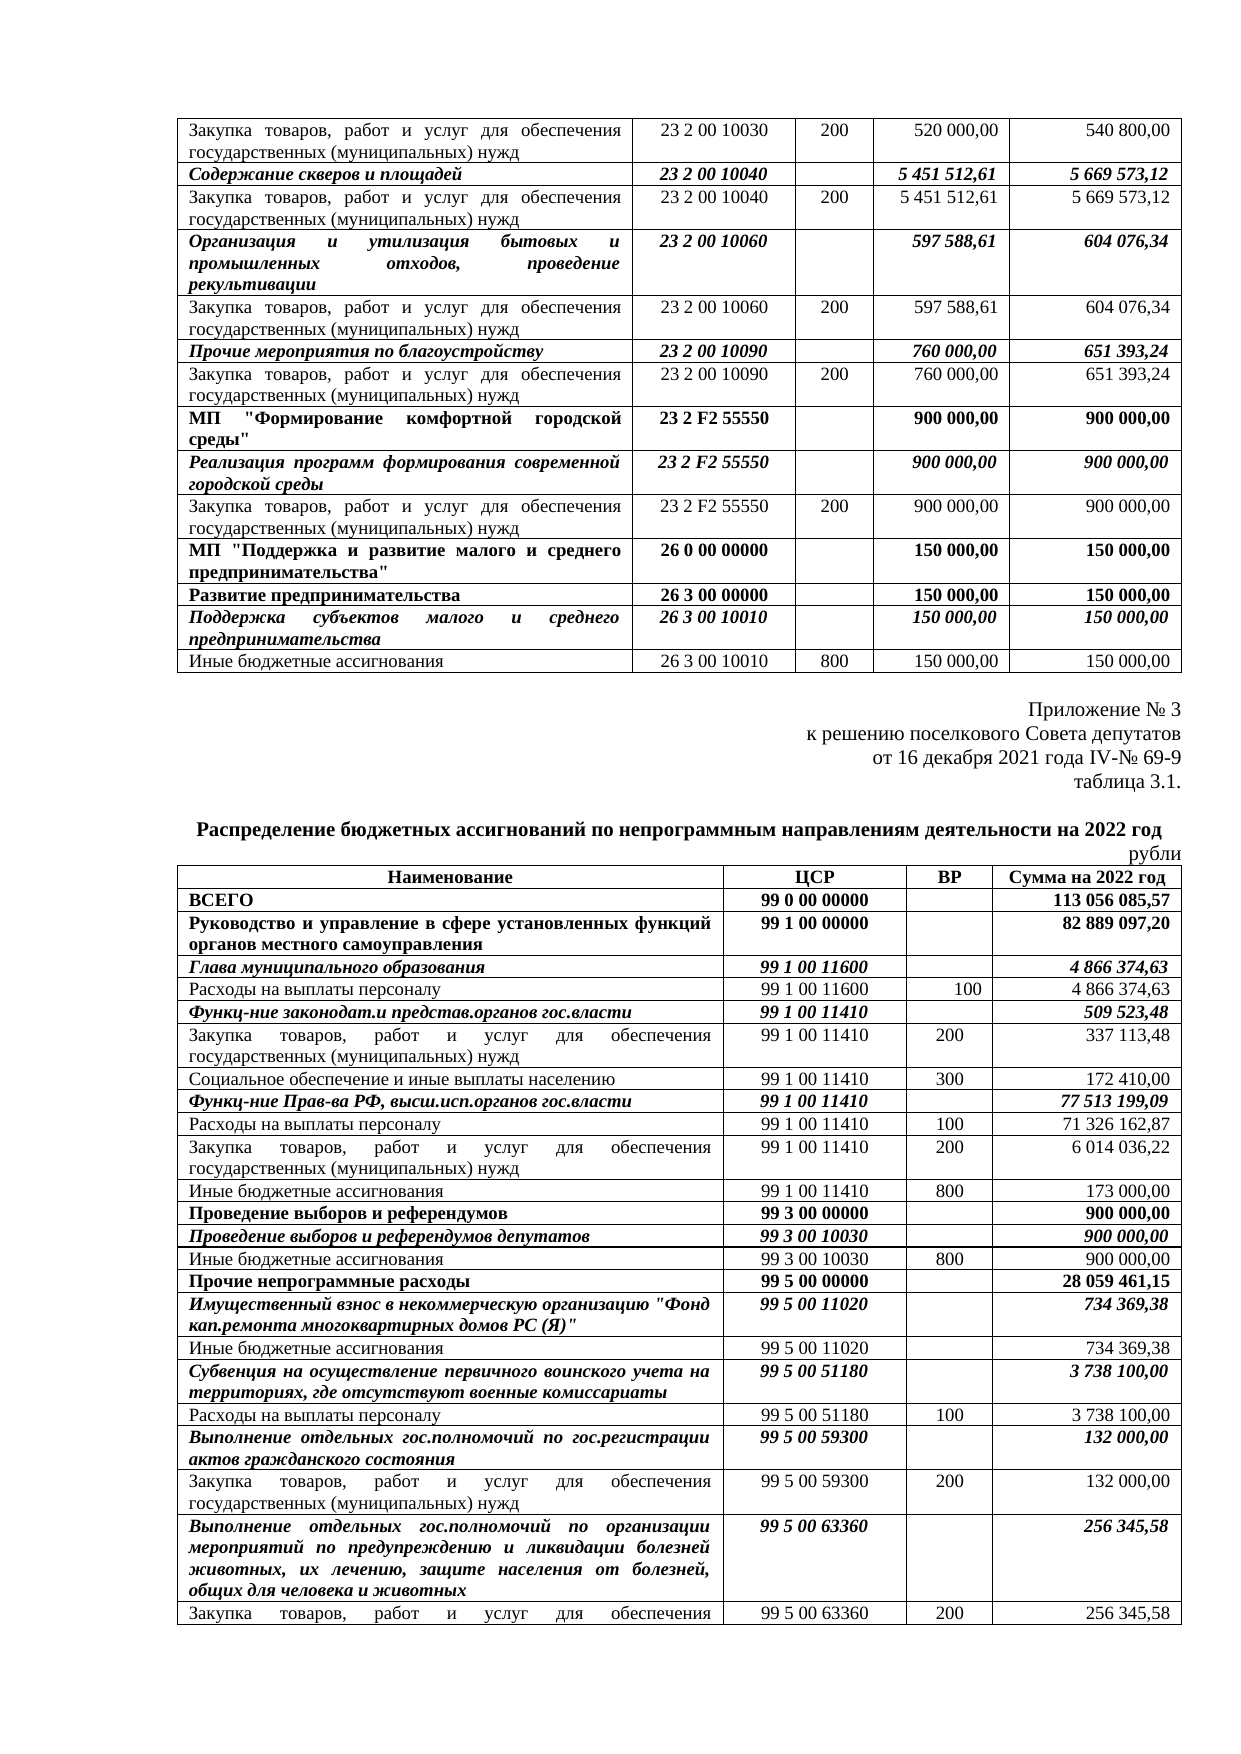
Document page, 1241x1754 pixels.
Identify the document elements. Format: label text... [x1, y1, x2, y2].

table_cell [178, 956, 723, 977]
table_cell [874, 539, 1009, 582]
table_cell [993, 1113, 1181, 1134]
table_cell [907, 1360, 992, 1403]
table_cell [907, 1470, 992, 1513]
text рубли [177, 841, 1181, 865]
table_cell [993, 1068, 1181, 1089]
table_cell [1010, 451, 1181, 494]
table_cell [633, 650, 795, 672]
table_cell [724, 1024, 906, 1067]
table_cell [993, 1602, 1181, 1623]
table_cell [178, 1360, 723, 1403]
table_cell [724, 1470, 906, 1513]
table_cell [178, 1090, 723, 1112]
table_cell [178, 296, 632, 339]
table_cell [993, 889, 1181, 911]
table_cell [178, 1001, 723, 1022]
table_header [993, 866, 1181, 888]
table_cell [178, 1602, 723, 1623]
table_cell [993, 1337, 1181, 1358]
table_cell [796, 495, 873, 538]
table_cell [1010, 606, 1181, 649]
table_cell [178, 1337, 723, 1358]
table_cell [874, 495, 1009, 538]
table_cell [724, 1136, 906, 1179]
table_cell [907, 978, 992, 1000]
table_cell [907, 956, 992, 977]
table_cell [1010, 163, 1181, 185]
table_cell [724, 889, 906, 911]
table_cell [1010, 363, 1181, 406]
text таблица 3.1. [177, 769, 1181, 793]
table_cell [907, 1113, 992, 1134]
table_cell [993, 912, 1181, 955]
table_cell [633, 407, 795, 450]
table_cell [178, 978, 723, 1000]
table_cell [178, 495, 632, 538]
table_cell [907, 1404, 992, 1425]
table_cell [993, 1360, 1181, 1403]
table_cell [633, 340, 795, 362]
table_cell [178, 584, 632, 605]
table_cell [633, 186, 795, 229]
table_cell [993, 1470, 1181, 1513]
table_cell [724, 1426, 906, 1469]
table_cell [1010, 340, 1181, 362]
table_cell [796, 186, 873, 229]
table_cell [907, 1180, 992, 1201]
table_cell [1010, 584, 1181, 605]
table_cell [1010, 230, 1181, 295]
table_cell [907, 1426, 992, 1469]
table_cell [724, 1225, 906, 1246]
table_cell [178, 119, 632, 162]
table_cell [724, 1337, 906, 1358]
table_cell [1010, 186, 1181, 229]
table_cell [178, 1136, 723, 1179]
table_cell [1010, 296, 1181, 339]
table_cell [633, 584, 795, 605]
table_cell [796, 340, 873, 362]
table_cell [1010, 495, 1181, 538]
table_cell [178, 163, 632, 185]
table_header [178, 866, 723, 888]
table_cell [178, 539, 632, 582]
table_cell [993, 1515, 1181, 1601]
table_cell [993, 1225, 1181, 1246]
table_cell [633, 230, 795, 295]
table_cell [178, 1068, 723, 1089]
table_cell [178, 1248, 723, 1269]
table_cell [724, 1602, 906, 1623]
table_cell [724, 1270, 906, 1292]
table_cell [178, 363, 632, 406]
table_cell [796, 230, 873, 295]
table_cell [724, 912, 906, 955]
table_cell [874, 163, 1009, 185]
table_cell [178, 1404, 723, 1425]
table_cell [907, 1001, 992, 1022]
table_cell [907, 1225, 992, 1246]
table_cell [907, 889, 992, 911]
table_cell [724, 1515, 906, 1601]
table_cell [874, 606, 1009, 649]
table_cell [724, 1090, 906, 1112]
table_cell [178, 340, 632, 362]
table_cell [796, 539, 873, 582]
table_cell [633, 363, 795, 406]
text к решению поселкового Совета депутатов [177, 721, 1181, 745]
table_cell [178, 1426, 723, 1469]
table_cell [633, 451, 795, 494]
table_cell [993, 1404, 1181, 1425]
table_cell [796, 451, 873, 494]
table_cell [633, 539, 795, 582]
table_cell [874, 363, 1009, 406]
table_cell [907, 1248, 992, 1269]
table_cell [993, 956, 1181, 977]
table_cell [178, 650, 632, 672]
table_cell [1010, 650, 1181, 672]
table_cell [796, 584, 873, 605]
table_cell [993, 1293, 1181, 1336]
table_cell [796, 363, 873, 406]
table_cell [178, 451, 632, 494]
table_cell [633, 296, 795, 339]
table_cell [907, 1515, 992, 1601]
text Приложение № 3 [177, 697, 1181, 721]
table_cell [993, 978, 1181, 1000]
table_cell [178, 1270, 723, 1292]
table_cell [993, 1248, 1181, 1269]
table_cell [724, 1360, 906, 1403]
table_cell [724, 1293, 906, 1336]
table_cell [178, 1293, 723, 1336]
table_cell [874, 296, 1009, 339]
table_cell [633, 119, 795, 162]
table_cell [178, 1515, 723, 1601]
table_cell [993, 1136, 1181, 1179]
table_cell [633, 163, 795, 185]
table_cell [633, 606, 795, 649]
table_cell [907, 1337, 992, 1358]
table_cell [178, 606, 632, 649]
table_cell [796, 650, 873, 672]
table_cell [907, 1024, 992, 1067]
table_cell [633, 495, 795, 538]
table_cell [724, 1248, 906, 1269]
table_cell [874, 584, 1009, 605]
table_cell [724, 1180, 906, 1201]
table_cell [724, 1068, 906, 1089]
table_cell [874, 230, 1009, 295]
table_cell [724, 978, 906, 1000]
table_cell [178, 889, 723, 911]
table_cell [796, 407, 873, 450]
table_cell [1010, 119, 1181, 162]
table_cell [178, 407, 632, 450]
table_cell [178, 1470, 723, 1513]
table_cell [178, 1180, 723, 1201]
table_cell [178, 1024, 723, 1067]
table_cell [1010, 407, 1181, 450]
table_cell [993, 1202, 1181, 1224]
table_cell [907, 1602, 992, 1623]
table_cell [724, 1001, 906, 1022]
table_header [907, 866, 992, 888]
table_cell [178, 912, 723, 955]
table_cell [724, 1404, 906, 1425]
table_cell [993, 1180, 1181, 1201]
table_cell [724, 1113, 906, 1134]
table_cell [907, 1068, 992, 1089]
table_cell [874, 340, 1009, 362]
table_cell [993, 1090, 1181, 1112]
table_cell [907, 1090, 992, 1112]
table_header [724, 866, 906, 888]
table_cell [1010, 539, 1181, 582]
text Распределение бюджетных ассигнований по непрограммным направлениям деятельности на 2022 год [177, 817, 1181, 841]
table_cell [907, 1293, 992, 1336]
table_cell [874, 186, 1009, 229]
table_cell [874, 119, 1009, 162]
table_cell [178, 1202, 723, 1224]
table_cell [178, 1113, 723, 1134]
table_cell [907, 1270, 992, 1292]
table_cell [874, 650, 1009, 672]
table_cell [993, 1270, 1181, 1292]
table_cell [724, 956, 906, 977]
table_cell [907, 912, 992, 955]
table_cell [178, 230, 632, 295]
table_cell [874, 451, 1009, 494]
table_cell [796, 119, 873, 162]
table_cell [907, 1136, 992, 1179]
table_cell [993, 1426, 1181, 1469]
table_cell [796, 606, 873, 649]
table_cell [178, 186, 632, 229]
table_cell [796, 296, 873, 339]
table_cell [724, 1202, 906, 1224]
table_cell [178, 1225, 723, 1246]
text от 16 декабря 2021 года IV-№ 69-9 [177, 745, 1181, 769]
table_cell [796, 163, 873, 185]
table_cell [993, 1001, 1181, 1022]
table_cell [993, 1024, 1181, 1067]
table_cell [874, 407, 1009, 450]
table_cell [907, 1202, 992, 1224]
